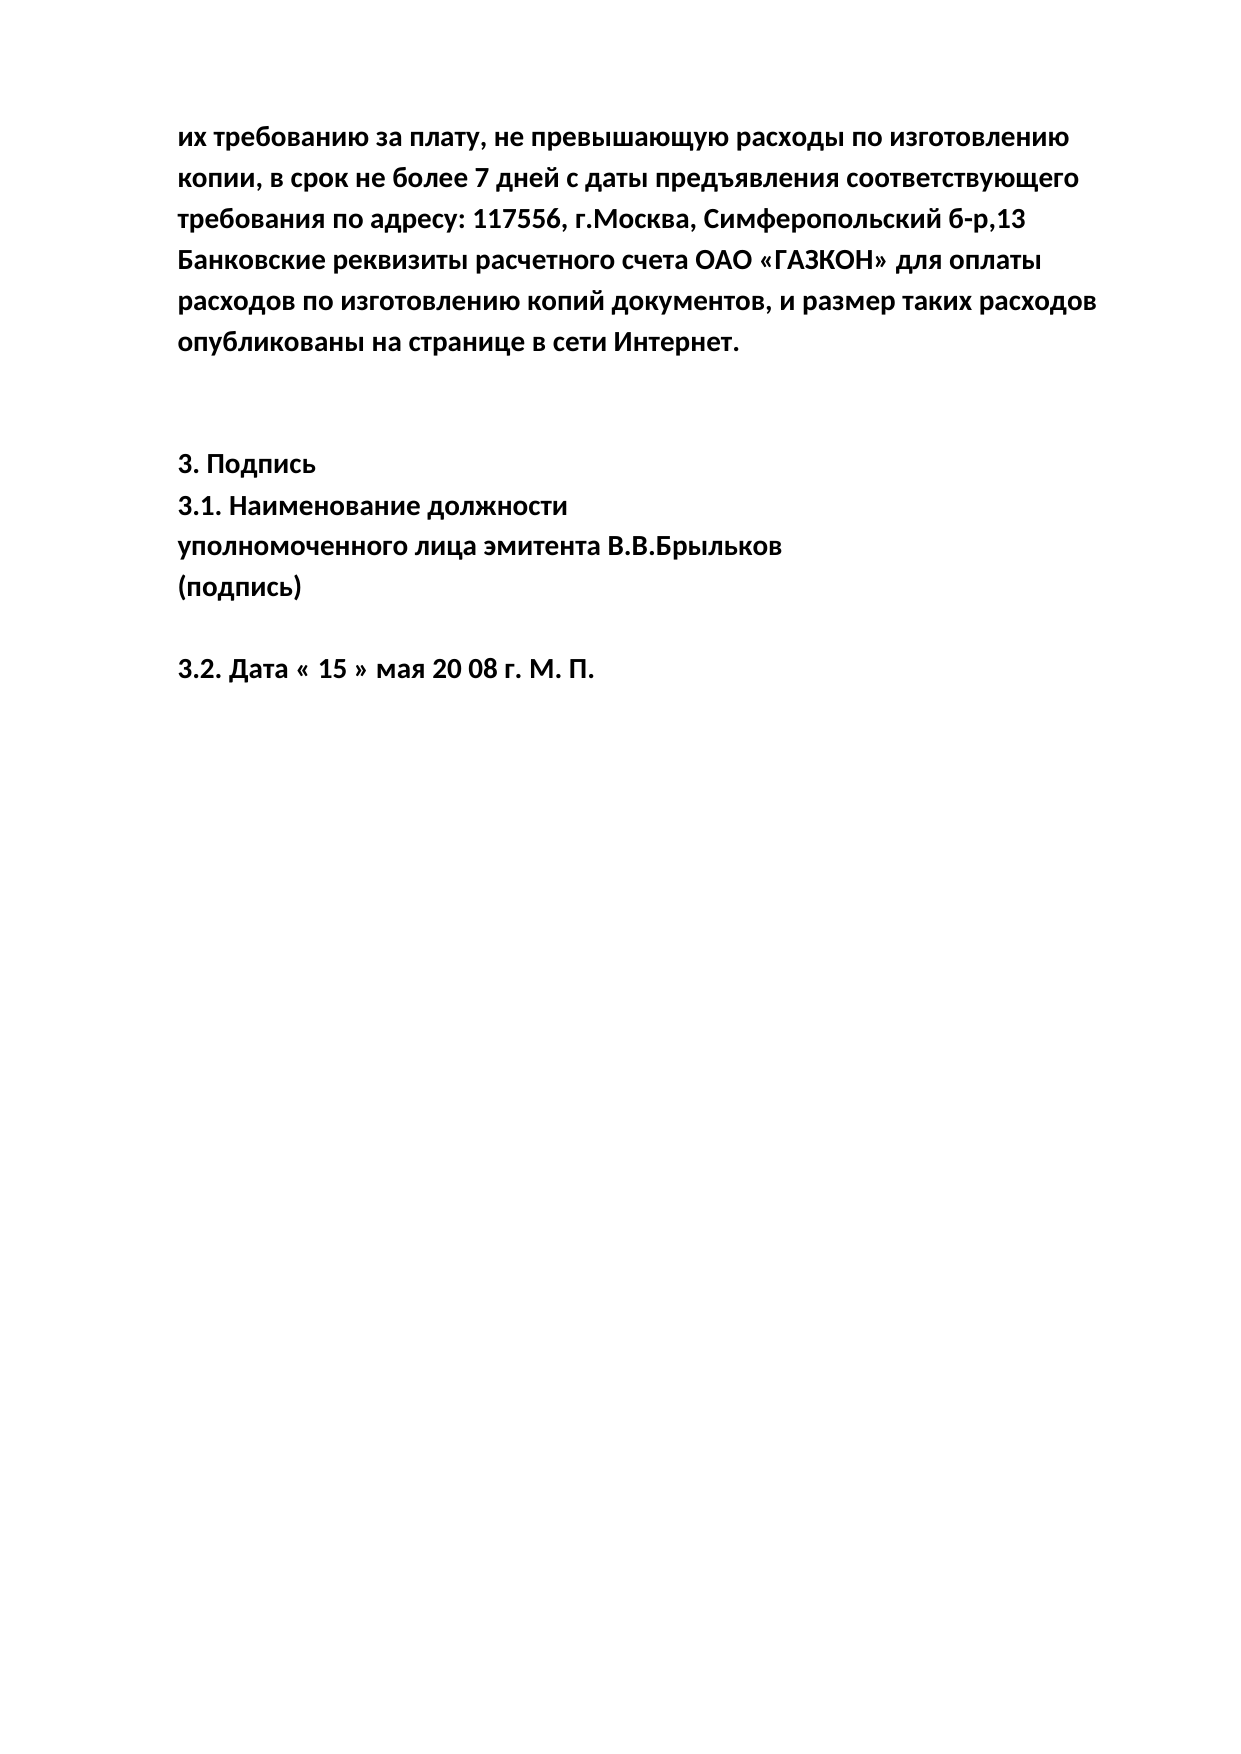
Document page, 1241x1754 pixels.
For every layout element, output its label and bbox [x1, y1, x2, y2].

text [177, 118, 1152, 800]
